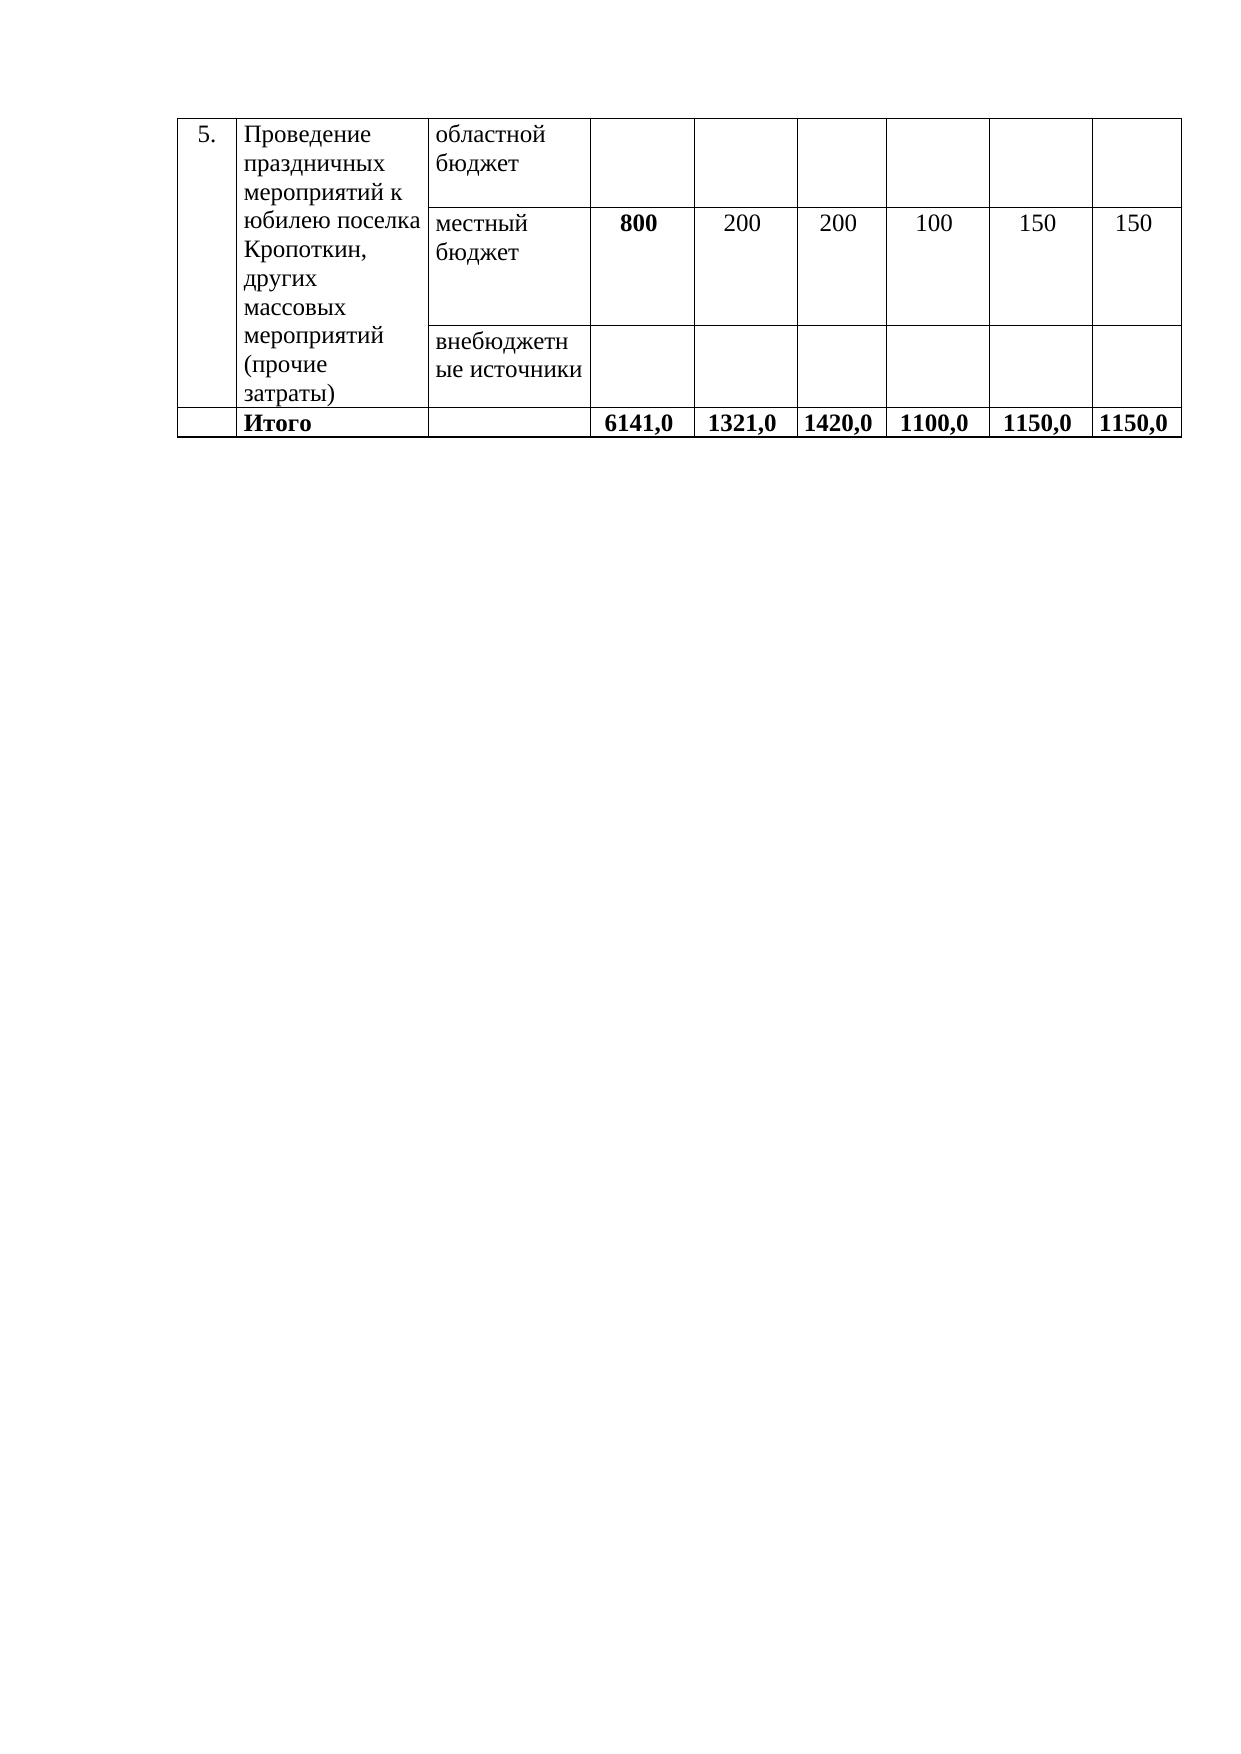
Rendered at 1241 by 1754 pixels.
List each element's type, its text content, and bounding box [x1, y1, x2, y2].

table_cell 150 [990, 208, 1092, 325]
table_cell 1100,0 [887, 408, 989, 436]
table_cell [990, 119, 1092, 207]
table_cell [591, 119, 694, 207]
table_cell [178, 408, 236, 436]
table_cell 200 [798, 208, 886, 325]
table_cell [695, 326, 797, 407]
table_cell [798, 326, 886, 407]
table_cell 1150,0 [990, 408, 1092, 436]
table_cell 6141,0 [591, 408, 694, 436]
table_cell [798, 119, 886, 207]
table_cell 200 [695, 208, 797, 325]
table_cell 1321,0 [695, 408, 797, 436]
table_cell 5. [178, 119, 236, 407]
table_cell Проведение праздничных мероприятий к юбилею поселка Кропоткин, других массовых мероприятий (прочие затраты) [237, 119, 428, 407]
table_cell [1093, 326, 1181, 407]
table_cell [1093, 119, 1181, 207]
table_cell [591, 326, 694, 407]
table_cell внебюджетные источники [429, 326, 590, 407]
table_cell 1150,0 [1093, 408, 1181, 436]
table_cell [887, 119, 989, 207]
table_cell 800 [591, 208, 694, 325]
table_cell [887, 326, 989, 407]
table_cell [990, 326, 1092, 407]
table_cell [429, 408, 590, 436]
table_cell 100 [887, 208, 989, 325]
table_cell областной бюджет [429, 119, 590, 207]
table_cell 150 [1093, 208, 1181, 325]
table_cell Итого [237, 408, 428, 436]
table_cell местный бюджет [429, 208, 590, 325]
table_cell [695, 119, 797, 207]
table_cell 1420,0 [798, 408, 886, 436]
